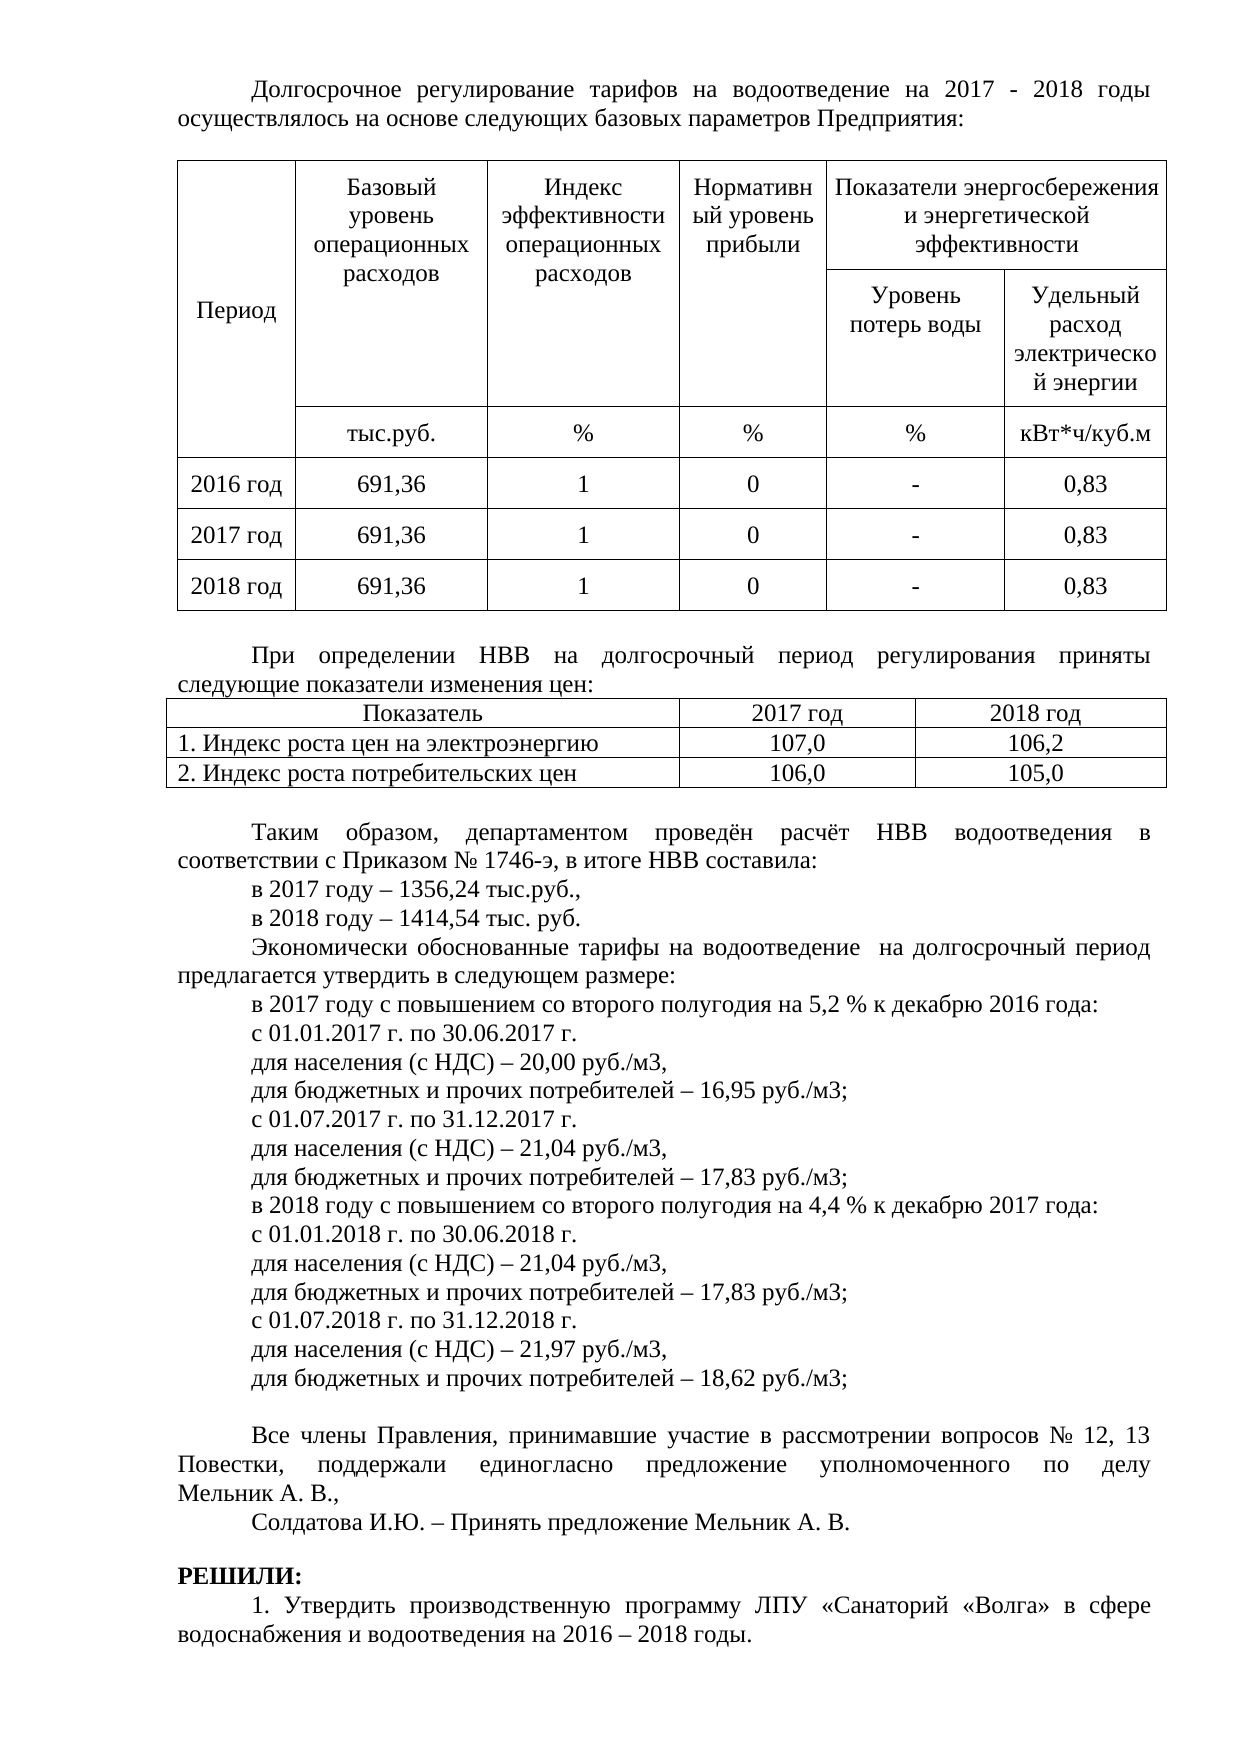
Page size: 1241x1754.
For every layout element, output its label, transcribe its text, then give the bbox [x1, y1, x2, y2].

text в 2017 году – 1356,24 тыс.руб., [177, 874, 1152, 903]
table_cell Удельный расход электрической энергии [1005, 270, 1166, 406]
table_cell - [827, 458, 1004, 508]
table_cell 0 [680, 458, 826, 508]
text для бюджетных и прочих потребителей – 18,62 руб./м3; [177, 1363, 1152, 1392]
table_cell 691,36 [296, 560, 487, 610]
text Долгосрочное регулирование тарифов на водоотведение на 2017 - 2018 годы осуществлялось на основе следующих базовых параметров Предприятия: [177, 74, 1152, 131]
table_header 2018 год [916, 699, 1166, 727]
table_header Базовый уровень операционных расходов [296, 161, 487, 406]
table_cell 691,36 [296, 458, 487, 508]
table_cell 0,83 [1005, 509, 1166, 559]
text с 01.07.2017 г. по 31.12.2017 г. [177, 1104, 1152, 1133]
text Все члены Правления, принимавшие участие в рассмотрении вопросов № 12, 13 Повестки, поддержали единогласно предложение уполномоченного по делу Мельник А. В., [177, 1420, 1152, 1507]
table_cell 2016 год [178, 458, 295, 508]
text для бюджетных и прочих потребителей – 17,83 руб./м3; [177, 1162, 1152, 1190]
text с 01.01.2018 г. по 30.06.2018 г. [177, 1219, 1152, 1248]
table_cell 0 [680, 509, 826, 559]
table_header Показатели энергосбережения и энергетической эффективности [827, 161, 1166, 269]
table_cell - [827, 509, 1004, 559]
table_cell % [680, 407, 826, 457]
text для населения (с НДС) – 21,04 руб./м3, [177, 1133, 1152, 1162]
table_header Нормативный уровень прибыли [680, 161, 826, 406]
table_cell - [827, 560, 1004, 610]
text Солдатова И.Ю. – Принять предложение Мельник А. В. [177, 1507, 1152, 1535]
text с 01.07.2018 г. по 31.12.2018 г. [177, 1305, 1152, 1334]
table_cell 2. Индекс роста потребительских цен [167, 758, 679, 787]
text с 01.01.2017 г. по 30.06.2017 г. [177, 1018, 1152, 1047]
table_cell 1 [488, 458, 679, 508]
text РЕШИЛИ: [177, 1563, 1152, 1590]
table_cell 106,0 [680, 758, 915, 787]
text для населения (с НДС) – 21,97 руб./м3, [177, 1334, 1152, 1363]
table_header Период [178, 161, 295, 457]
text для бюджетных и прочих потребителей – 17,83 руб./м3; [177, 1277, 1152, 1305]
text Таким образом, департаментом проведён расчёт НВВ водоотведения в соответствии с Приказом № 1746-э, в итоге НВВ составила: [177, 817, 1152, 874]
table_header Показатель [167, 699, 679, 727]
table_cell 691,36 [296, 509, 487, 559]
table_cell 107,0 [680, 728, 915, 757]
text для населения (с НДС) – 21,04 руб./м3, [177, 1248, 1152, 1277]
text в 2017 году с повышением со второго полугодия на 5,2 % к декабрю 2016 года: [177, 989, 1152, 1018]
table_cell Уровень потерь воды [827, 270, 1004, 406]
table_cell 0,83 [1005, 560, 1166, 610]
text При определении НВВ на долгосрочный период регулирования приняты следующие показатели изменения цен: [177, 640, 1152, 697]
table_cell 1 [488, 560, 679, 610]
table_cell кВт*ч/куб.м [1005, 407, 1166, 457]
table_header 2017 год [680, 699, 915, 727]
table_cell 2018 год [178, 560, 295, 610]
table_cell 0 [680, 560, 826, 610]
text Экономически обоснованные тарифы на водоотведение на долгосрочный период предлагается утвердить в следующем размере: [177, 932, 1152, 989]
text в 2018 году – 1414,54 тыс. руб. [177, 903, 1152, 932]
table_cell 1 [488, 509, 679, 559]
text для населения (с НДС) – 20,00 руб./м3, [177, 1047, 1152, 1075]
table_cell тыс.руб. [296, 407, 487, 457]
text в 2018 году с повышением со второго полугодия на 4,4 % к декабрю 2017 года: [177, 1190, 1152, 1219]
table_cell 105,0 [916, 758, 1166, 787]
table_cell % [488, 407, 679, 457]
table_cell 2017 год [178, 509, 295, 559]
text 1. Утвердить производственную программу ЛПУ «Санаторий «Волга» в сфере водоснабжения и водоотведения на 2016 – 2018 годы. [177, 1590, 1152, 1647]
table_cell 0,83 [1005, 458, 1166, 508]
text для бюджетных и прочих потребителей – 16,95 руб./м3; [177, 1075, 1152, 1104]
table_cell 106,2 [916, 728, 1166, 757]
table_header Индекс эффективности операционных расходов [488, 161, 679, 406]
table_cell % [827, 407, 1004, 457]
table_cell 1. Индекс роста цен на электроэнергию [167, 728, 679, 757]
